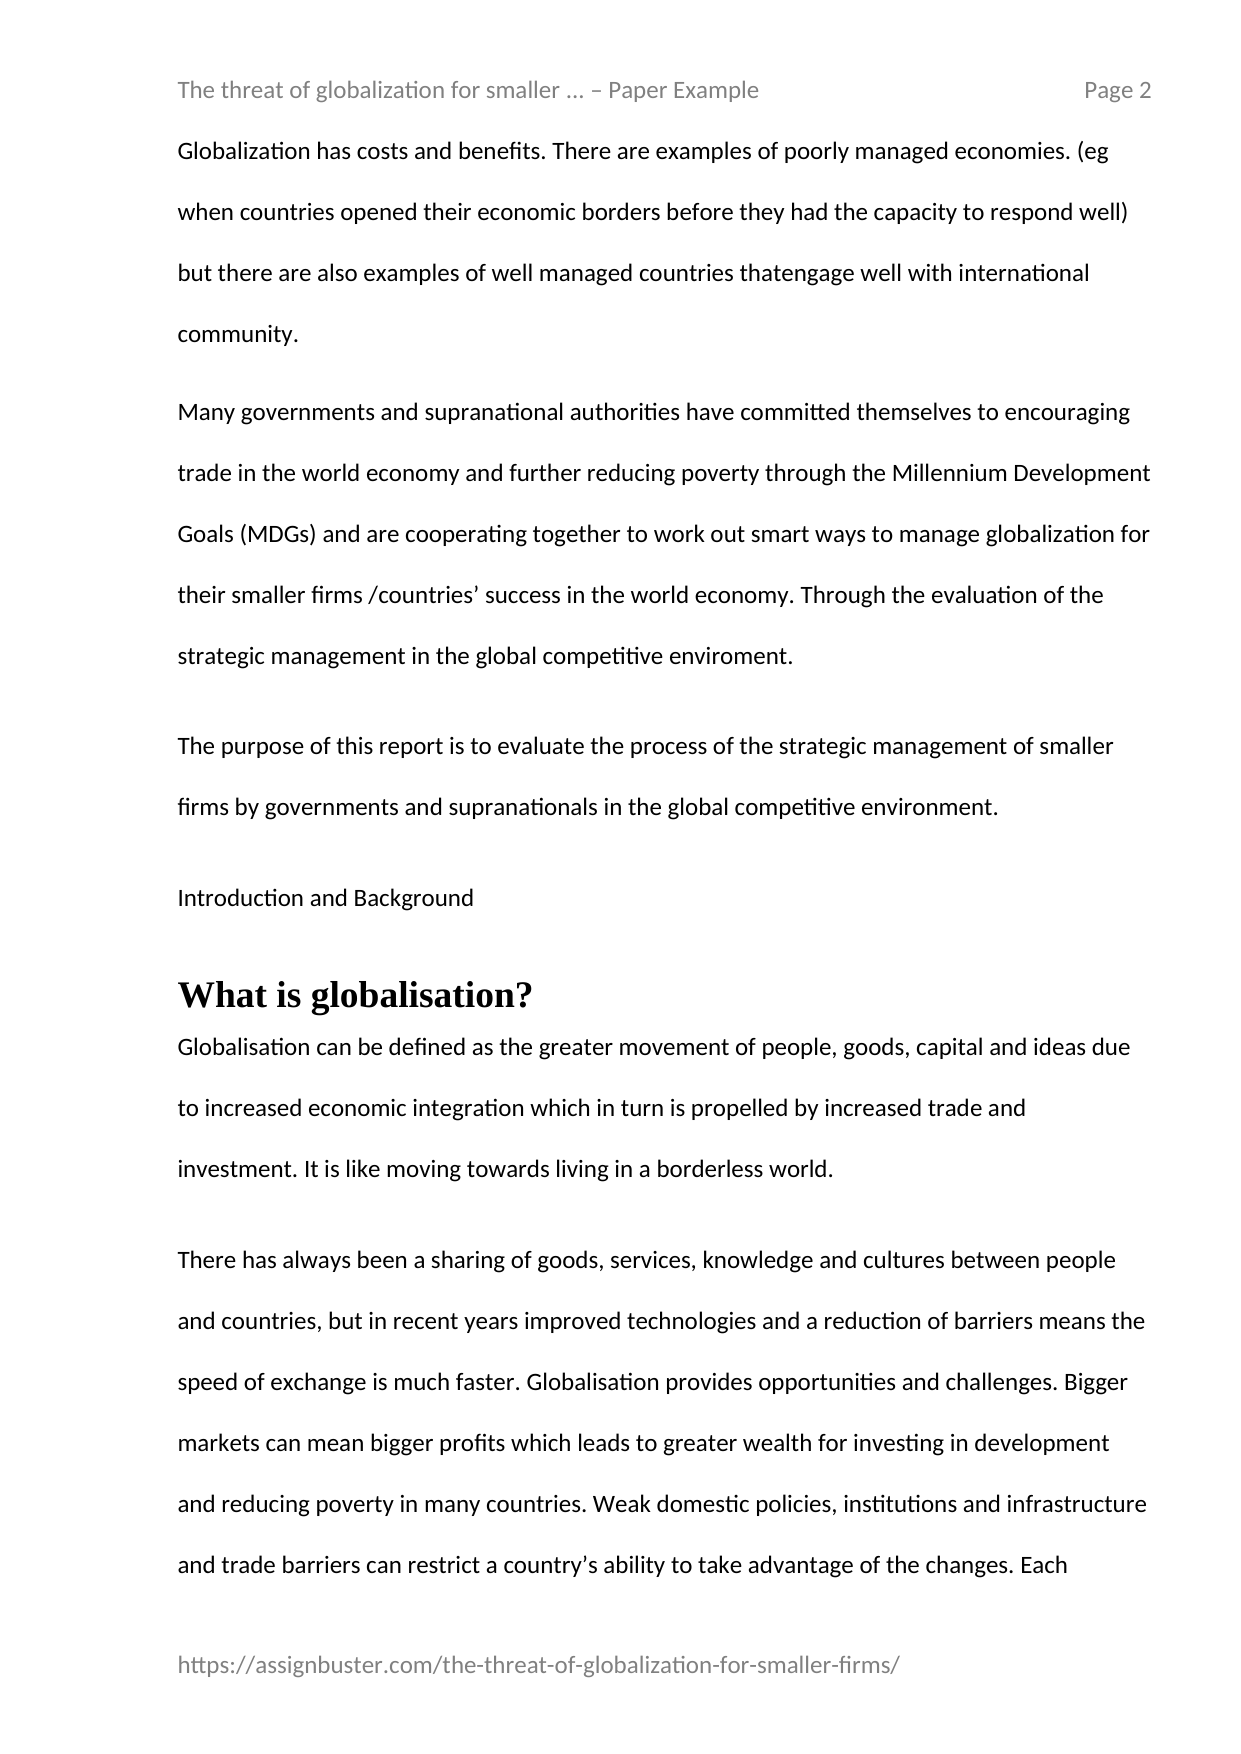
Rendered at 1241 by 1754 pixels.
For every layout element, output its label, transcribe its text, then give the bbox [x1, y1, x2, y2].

text The purpose of this report is to evaluate the process of the strategic management of smaller firms by governments and supranationals in the global competitive environment. [177, 730, 1152, 822]
text Introduction and Background [177, 882, 1152, 912]
text Globalisation can be defined as the greater movement of people, goods, capital and ideas due to increased economic integration which in turn is propelled by increased trade and investment. It is like moving towards living in a borderless world. [177, 1031, 1152, 1184]
subtitle What is globalisation? [177, 972, 1152, 1016]
text Many governments and supranational authorities have committed themselves to encouraging trade in the world economy and further reducing poverty through the Millennium Development Goals (MDGs) and are cooperating together to work out smart ways to manage globalization for their smaller firms /countries’ success in the world economy. Through the evaluation of the strategic management in the global competitive enviroment. [177, 396, 1152, 670]
text Globalization has costs and benefits. There are examples of poorly managed economies. (eg when countries opened their economic borders before they had the capacity to respond well) but there are also examples of well managed countries thatengage well with international community. [177, 135, 1152, 348]
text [177, 1244, 1152, 1580]
